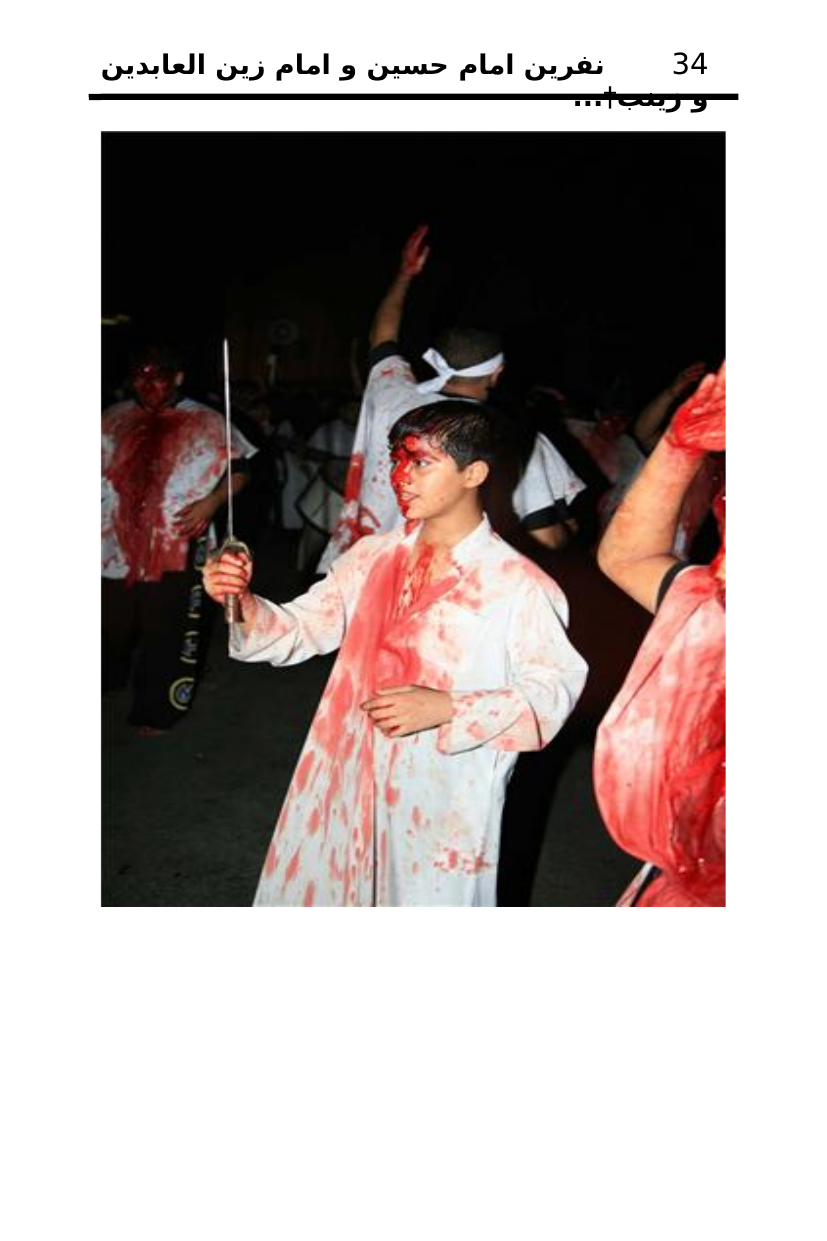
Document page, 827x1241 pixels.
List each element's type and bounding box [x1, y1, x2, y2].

picture [100, 131, 726, 907]
